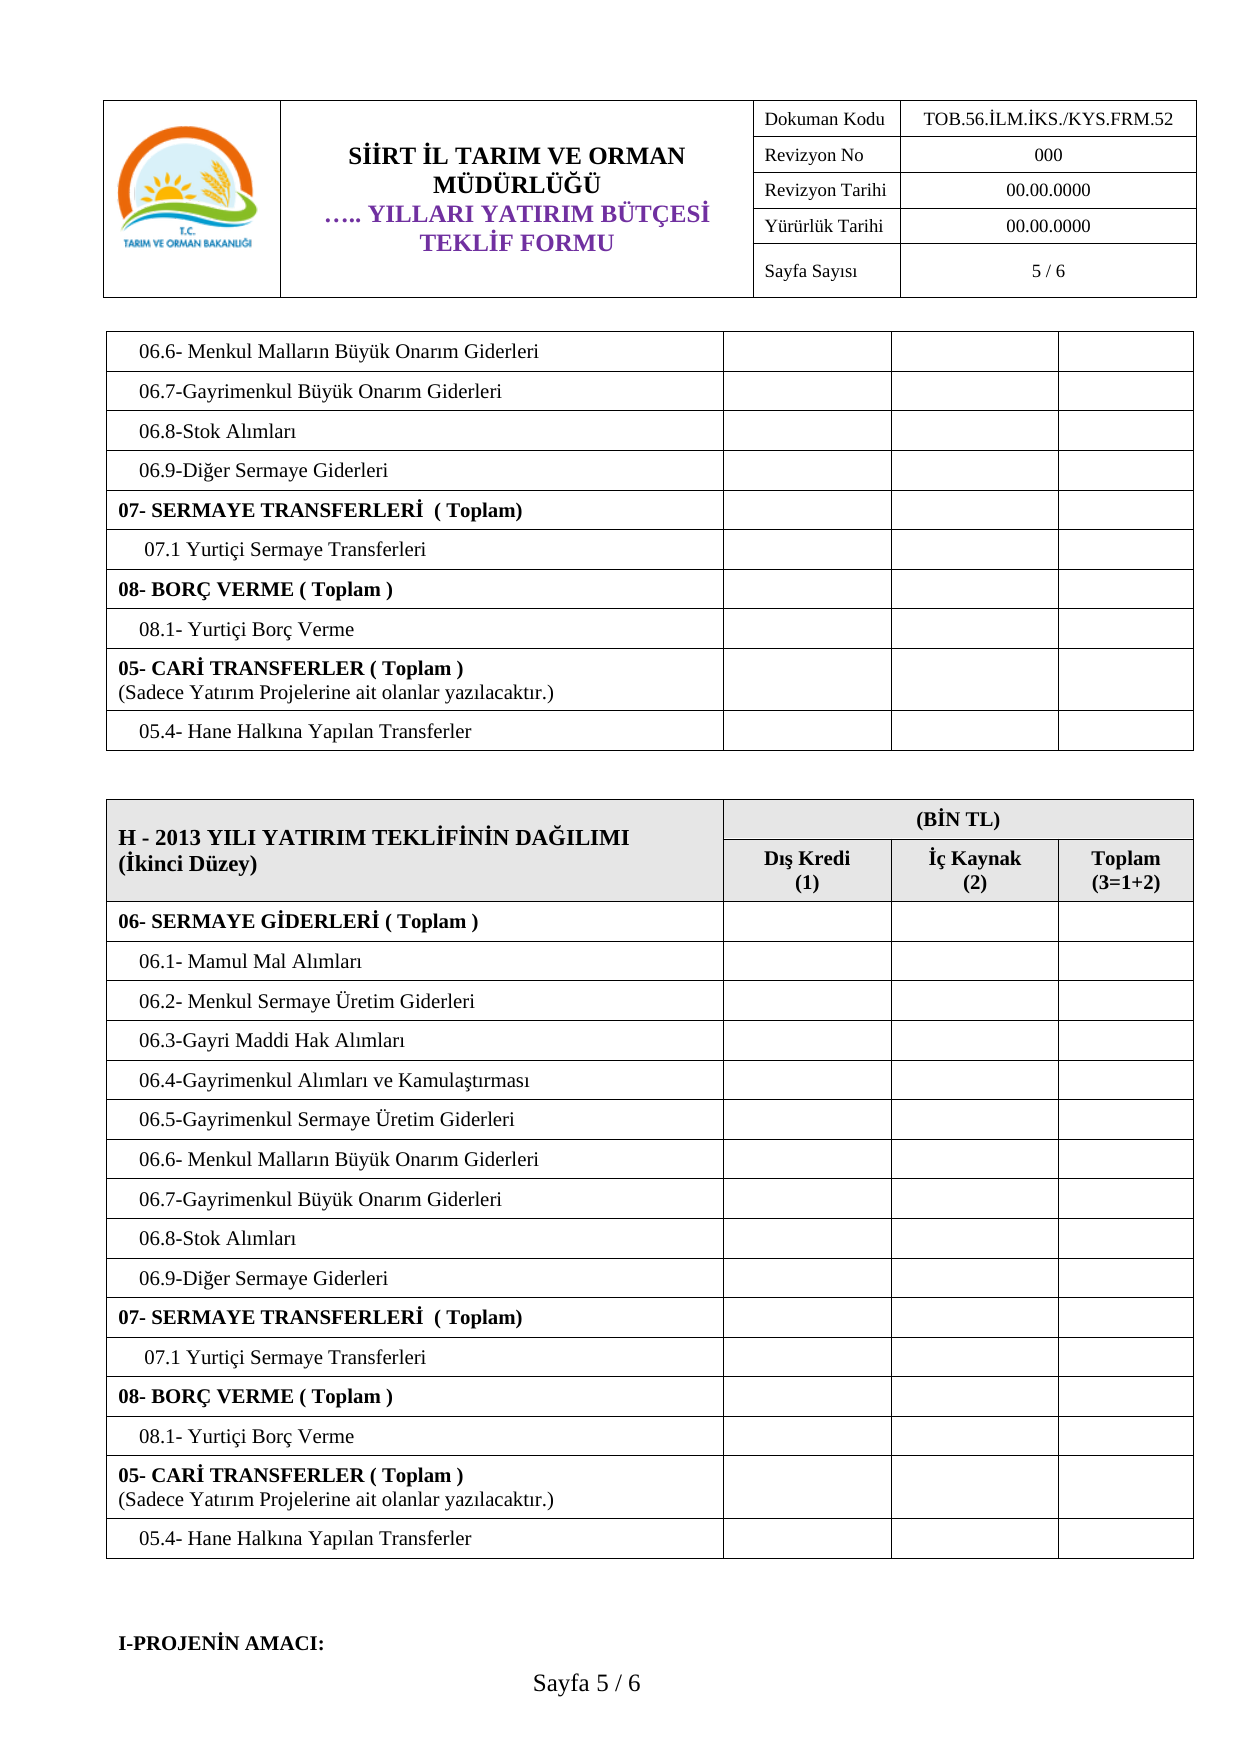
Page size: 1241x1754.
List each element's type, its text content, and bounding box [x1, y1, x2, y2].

table_cell 06.9-Diğer Sermaye Giderleri [107, 1259, 723, 1297]
table_cell [724, 711, 891, 750]
table_cell 05.4- Hane Halkına Yapılan Transferler [107, 1519, 723, 1557]
table_cell [892, 1140, 1058, 1178]
table_cell [892, 372, 1058, 410]
table_cell 07- SERMAYE TRANSFERLERİ ( Toplam) [107, 491, 723, 529]
table_cell [892, 1298, 1058, 1337]
table_cell [892, 1519, 1058, 1557]
table_cell 06.6- Menkul Malların Büyük Onarım Giderleri [107, 1140, 723, 1178]
table_cell [1059, 1298, 1193, 1337]
table_cell [1059, 491, 1193, 529]
table_cell [724, 451, 891, 489]
table_header (BİN TL) [724, 800, 1193, 838]
table_cell [724, 1021, 891, 1059]
table_cell [892, 902, 1058, 941]
table_cell [1059, 332, 1193, 371]
table_cell 06.5-Gayrimenkul Sermaye Üretim Giderleri [107, 1100, 723, 1139]
table_cell [892, 1179, 1058, 1218]
table_cell 06- SERMAYE GİDERLERİ ( Toplam ) [107, 902, 723, 941]
table_cell [724, 530, 891, 569]
table_cell İç Kaynak (2) [892, 840, 1058, 901]
table_cell 05- CARİ TRANSFERLER ( Toplam ) (Sadece Yatırım Projelerine ait olanlar yazılacaktır.) [107, 649, 723, 710]
table_cell [1059, 649, 1193, 710]
table_cell [892, 1259, 1058, 1297]
table_cell [1059, 1179, 1193, 1218]
table_cell [1059, 1219, 1193, 1257]
table_cell [892, 1021, 1058, 1059]
table_cell [1059, 1417, 1193, 1455]
table_cell [724, 1519, 891, 1557]
table_cell 08.1- Yurtiçi Borç Verme [107, 1417, 723, 1455]
table_cell [892, 711, 1058, 750]
table_cell [724, 570, 891, 608]
table_cell [724, 981, 891, 1020]
table_cell [1059, 902, 1193, 941]
table_cell [724, 1456, 891, 1518]
table_cell [1059, 942, 1193, 980]
table_cell [724, 1061, 891, 1099]
table_cell [892, 530, 1058, 569]
table_cell [1059, 981, 1193, 1020]
table_cell 06.7-Gayrimenkul Büyük Onarım Giderleri [107, 1179, 723, 1218]
table_cell 07.1 Yurtiçi Sermaye Transferleri [107, 530, 723, 569]
table_cell 06.1- Mamul Mal Alımları [107, 942, 723, 980]
table_cell 06.8-Stok Alımları [107, 1219, 723, 1257]
table_cell [892, 411, 1058, 450]
table_cell [1059, 530, 1193, 569]
table_cell [1059, 1519, 1193, 1557]
table_cell [1059, 1377, 1193, 1416]
table_cell 06.8-Stok Alımları [107, 411, 723, 450]
table_cell [1059, 1456, 1193, 1518]
table_cell [892, 1377, 1058, 1416]
table_cell Dış Kredi (1) [724, 840, 891, 901]
table_cell [724, 1179, 891, 1218]
table_cell [1059, 1338, 1193, 1376]
table_cell [892, 1417, 1058, 1455]
table_cell Toplam (3=1+2) [1059, 840, 1193, 901]
table_cell [724, 1338, 891, 1376]
table_cell [1059, 711, 1193, 750]
table_cell [892, 1338, 1058, 1376]
table_header H - 2013 YILI YATIRIM TEKLİFİNİN DAĞILIMI (İkinci Düzey) [107, 800, 723, 901]
table_cell [724, 332, 891, 371]
table_cell 06.2- Menkul Sermaye Üretim Giderleri [107, 981, 723, 1020]
table_cell 08- BORÇ VERME ( Toplam ) [107, 570, 723, 608]
table_cell 07.1 Yurtiçi Sermaye Transferleri [107, 1338, 723, 1376]
table_cell [1059, 1259, 1193, 1297]
table_cell [1059, 609, 1193, 648]
table_cell 08.1- Yurtiçi Borç Verme [107, 609, 723, 648]
table_cell [724, 649, 891, 710]
table_cell 06.7-Gayrimenkul Büyük Onarım Giderleri [107, 372, 723, 410]
table_cell [724, 942, 891, 980]
table_cell [1059, 372, 1193, 410]
table_cell 06.4-Gayrimenkul Alımları ve Kamulaştırması [107, 1061, 723, 1099]
table_cell [892, 1061, 1058, 1099]
table_cell [724, 491, 891, 529]
table_cell [1059, 451, 1193, 489]
table_cell [892, 942, 1058, 980]
picture [107, 113, 265, 272]
table_cell 06.3-Gayri Maddi Hak Alımları [107, 1021, 723, 1059]
text I-PROJENİN AMACI: [118, 1630, 1092, 1654]
table_cell 06.9-Diğer Sermaye Giderleri [107, 451, 723, 489]
table_cell [1059, 570, 1193, 608]
table_cell [724, 1100, 891, 1139]
table_cell [892, 451, 1058, 489]
table_cell [1059, 1100, 1193, 1139]
table_cell [724, 1417, 891, 1455]
table_cell [724, 1259, 891, 1297]
table_cell 06.6- Menkul Malların Büyük Onarım Giderleri [107, 332, 723, 371]
table_cell 05.4- Hane Halkına Yapılan Transferler [107, 711, 723, 750]
table_cell [724, 1140, 891, 1178]
table_cell [892, 609, 1058, 648]
table_cell [892, 981, 1058, 1020]
table_cell [892, 649, 1058, 710]
table_cell [724, 411, 891, 450]
table_cell [892, 491, 1058, 529]
table_cell [892, 1219, 1058, 1257]
table_cell 05- CARİ TRANSFERLER ( Toplam ) (Sadece Yatırım Projelerine ait olanlar yazılacaktır.) [107, 1456, 723, 1518]
table_cell [724, 609, 891, 648]
table_cell [892, 1456, 1058, 1518]
table_cell [724, 1298, 891, 1337]
table_cell [892, 332, 1058, 371]
table_cell [724, 1377, 891, 1416]
table_cell 08- BORÇ VERME ( Toplam ) [107, 1377, 723, 1416]
table_cell [1059, 1140, 1193, 1178]
table_cell [892, 570, 1058, 608]
table_cell [724, 1219, 891, 1257]
table_cell [892, 1100, 1058, 1139]
table_cell [1059, 1021, 1193, 1059]
table_cell 07- SERMAYE TRANSFERLERİ ( Toplam) [107, 1298, 723, 1337]
table_cell [1059, 411, 1193, 450]
table_cell [724, 902, 891, 941]
table_cell [1059, 1061, 1193, 1099]
table_cell [724, 372, 891, 410]
